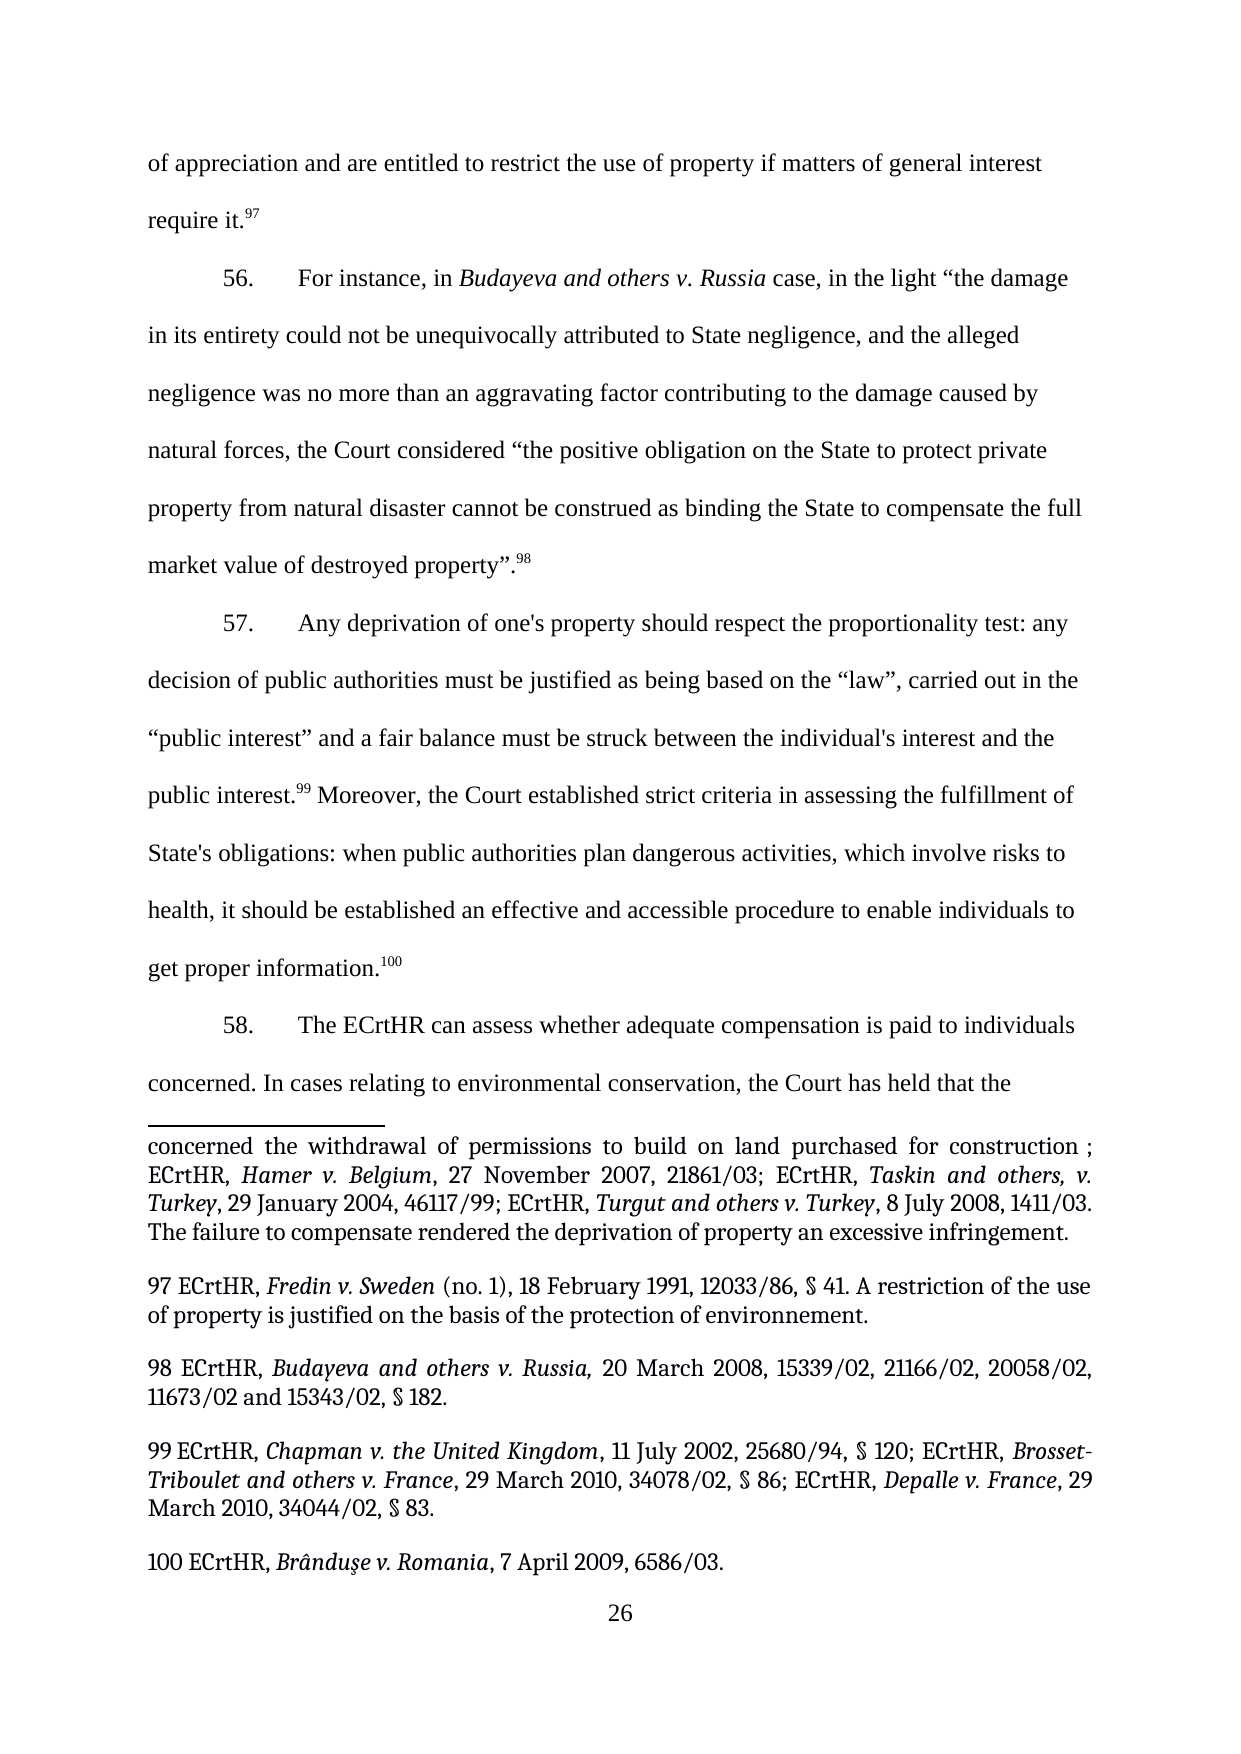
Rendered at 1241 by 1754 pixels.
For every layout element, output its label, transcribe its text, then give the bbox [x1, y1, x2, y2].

list For instance, in Budayeva and others v. Russia case, in the light “the damage in its entirety could not be unequivocally attributed to State negligence, and the alleged negligence was no more than an aggravating factor contributing to the damage caused by natural forces, the Court considered “the positive obligation on the State to protect private property from natural disaster cannot be construed as binding the State to compensate the full market value of destroyed property”. [148, 263, 1093, 579]
list The Court protects the right to property under Article 1 of Protocol no. 1 as the right to protection of one's possessions that needs to be “practical and effective”. Member States are also under positive obligations to take measures as to ensure the effective protection of this right. In the environmental context, this obligation has raised issues mainly in respect of dangerous activities and to a lesser extent natural disasters. Similar to the other rights, the applicant has to prove the causal link between the State's actions and the effective enjoyment of his possessions. The right is not absolute and thus State's authorities enjoy also a margin of appreciation and are entitled to restrict the use of property if matters of general interest require it. [148, 148, 1093, 234]
list The ECrtHR can assess whether adequate compensation is paid to individuals concerned. In cases relating to environmental conservation, the Court has held that the community's general interest is prominent and confers on the State a margin of appreciation that is greater than when exclusively civil rights are at stake. [148, 1010, 1093, 1096]
list Any deprivation of one's property should respect the proportionality test: any decision of public authorities must be justified as being based on the “law”, carried out in the “public interest” and a fair balance must be struck between the individual's interest and the public interest. Moreover, the Court established strict criteria in assessing the fulfillment of State's obligations: when public authorities plan dangerous activities, which involve risks to health, it should be established an effective and accessible procedure to enable individuals to get proper information. [148, 608, 1093, 981]
